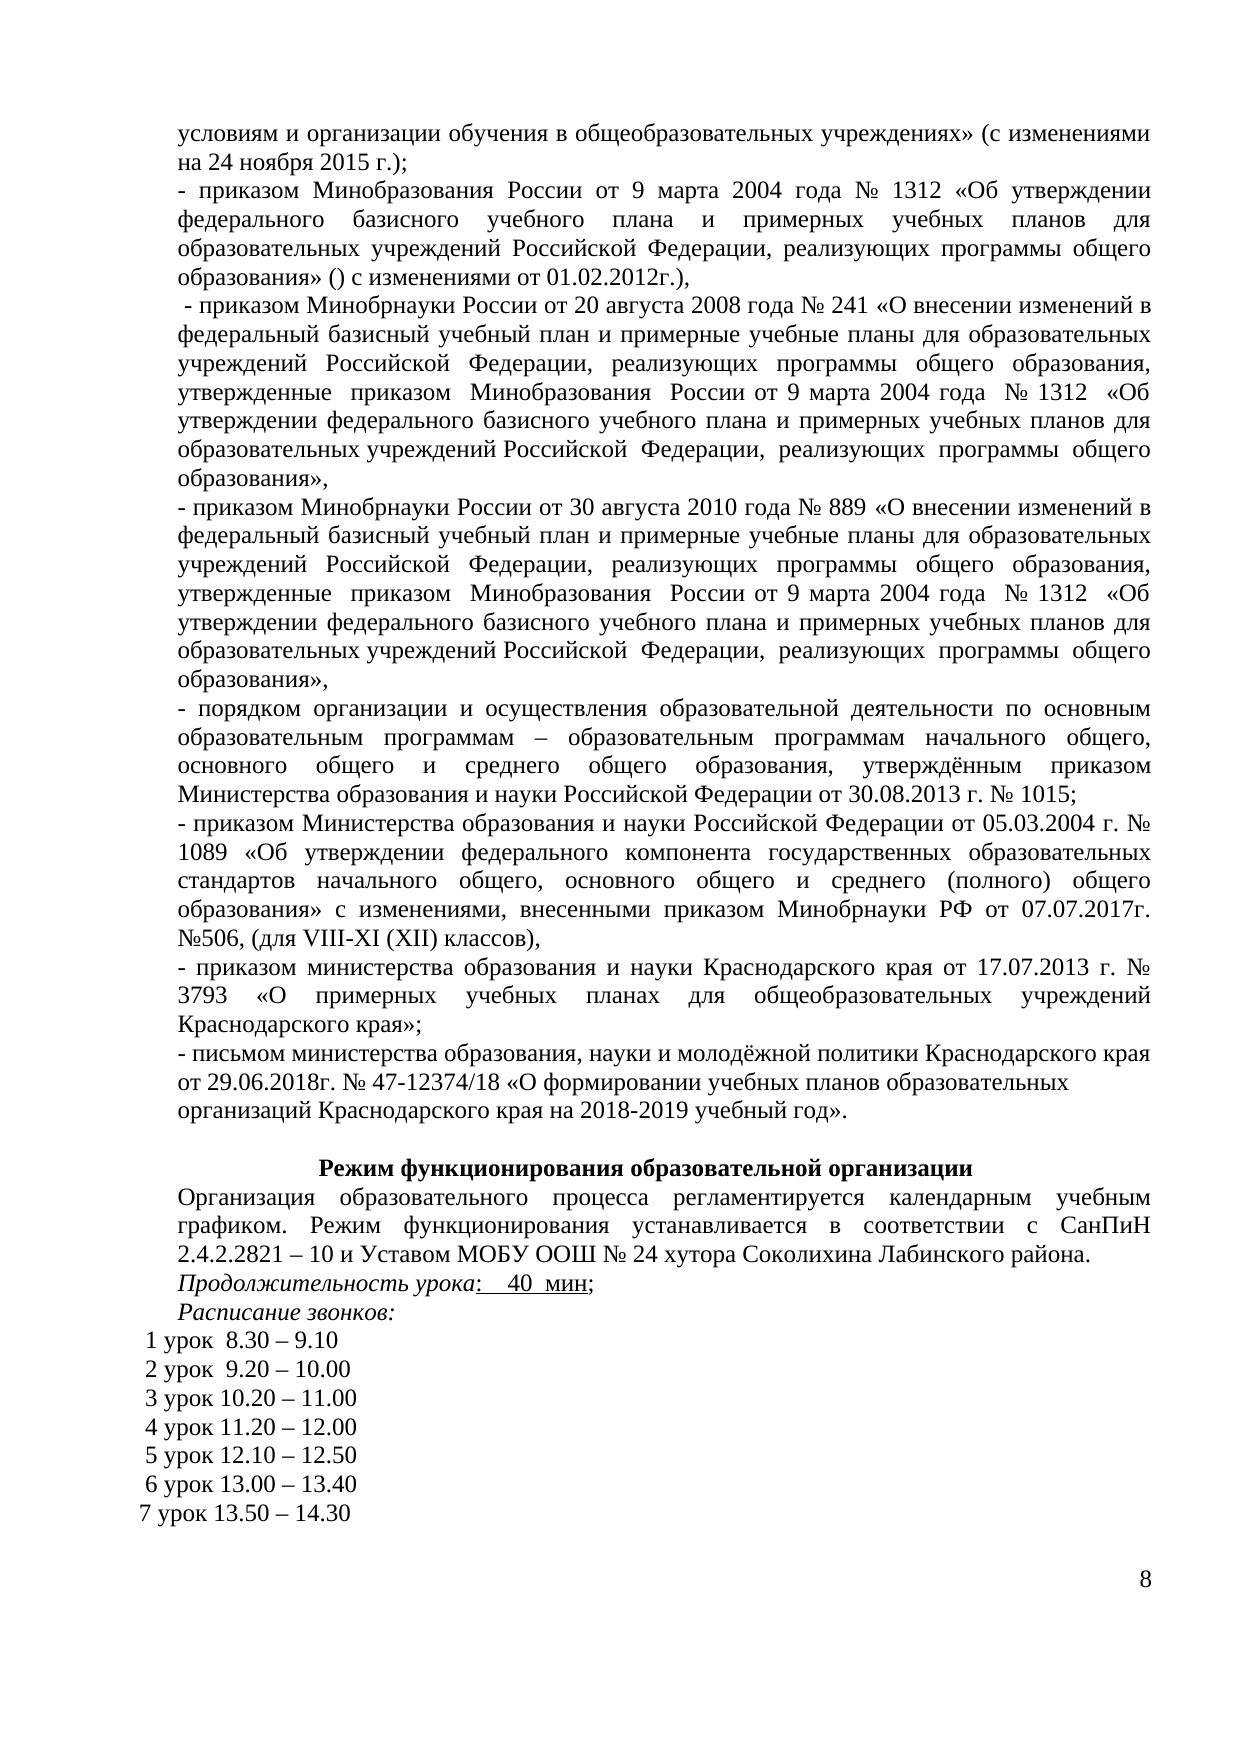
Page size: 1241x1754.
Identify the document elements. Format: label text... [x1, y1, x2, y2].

text - приказом Министерства образования и науки Российской Федерации от 05.03.2004 г. № 1089 «Об утверждении федерального компонента государственных образовательных стандартов начального общего, основного общего и среднего (полного) общего образования» с изменениями, внесенными приказом Минобрнауки РФ от 07.07.2017г. №506, (для VIII-XI (XII) классов), [177, 808, 1152, 952]
text Режим функционирования образовательной организации [140, 1153, 1152, 1182]
text - письмом министерства образования, науки и молодёжной политики Краснодарского края от 29.06.2018г. № 47-12374/18 «О формировании учебных планов образовательных организаций Краснодарского края на 2018-2019 учебный год». [177, 1038, 1152, 1124]
text Организация образовательного процесса регламентируется календарным учебным графиком. Режим функционирования устанавливается в соответствии с СанПиН 2.4.2.2821 – 10 и Уставом МОБУ ООШ № 24 хутора Соколихина Лабинского района. [177, 1182, 1152, 1268]
text - приказом Минобразования России от 9 марта 2004 года № 1312 «Об утверждении федерального базисного учебного плана и примерных учебных планов для образовательных учреждений Российской Федерации, реализующих программы общего образования» () с изменениями от 01.02.2012г.), [177, 176, 1152, 291]
text - приказом министерства образования и науки Краснодарского края от 17.07.2013 г. № 3793 «О примерных учебных планах для общеобразовательных учреждений Краснодарского края»; [177, 952, 1152, 1038]
text - приказом Минобрнауки России от 20 августа 2008 года № 241 «О внесении изменений в федеральный базисный учебный план и примерные учебные планы для образовательных учреждений Российской Федерации, реализующих программы общего образования, утвержденные приказом Минобразования России от 9 марта 2004 года № 1312 «Об утверждении федерального базисного учебного плана и примерных учебных планов для образовательных учреждений Российской Федерации, реализующих программы общего образования», [177, 291, 1152, 492]
text Расписание звонков: [177, 1297, 1152, 1326]
text Продолжительность урока: 40 мин; [177, 1268, 1152, 1297]
text - приказом Минобрнауки России от 30 августа 2010 года № 889 «О внесении изменений в федеральный базисный учебный план и примерные учебные планы для образовательных учреждений Российской Федерации, реализующих программы общего образования, утвержденные приказом Минобразования России от 9 марта 2004 года № 1312 «Об утверждении федерального базисного учебного плана и примерных учебных планов для образовательных учреждений Российской Федерации, реализующих программы общего образования», [177, 492, 1152, 693]
table_header 1 урок 8.30 – 9.10 2 урок 9.20 – 10.00 3 урок 10.20 – 11.00 4 урок 11.20 – 12.00 5 урок 12.10 – 12.50 6 урок 13.00 – 13.40 7 урок 13.50 – 14.30 [121, 1326, 460, 1527]
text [177, 118, 1152, 176]
text - порядком организации и осуществления образовательной деятельности по основным образовательным программам – образовательным программам начального общего, основного общего и среднего общего образования, утверждённым приказом Министерства образования и науки Российской Федерации от 30.08.2013 г. № 1015; [177, 693, 1152, 808]
